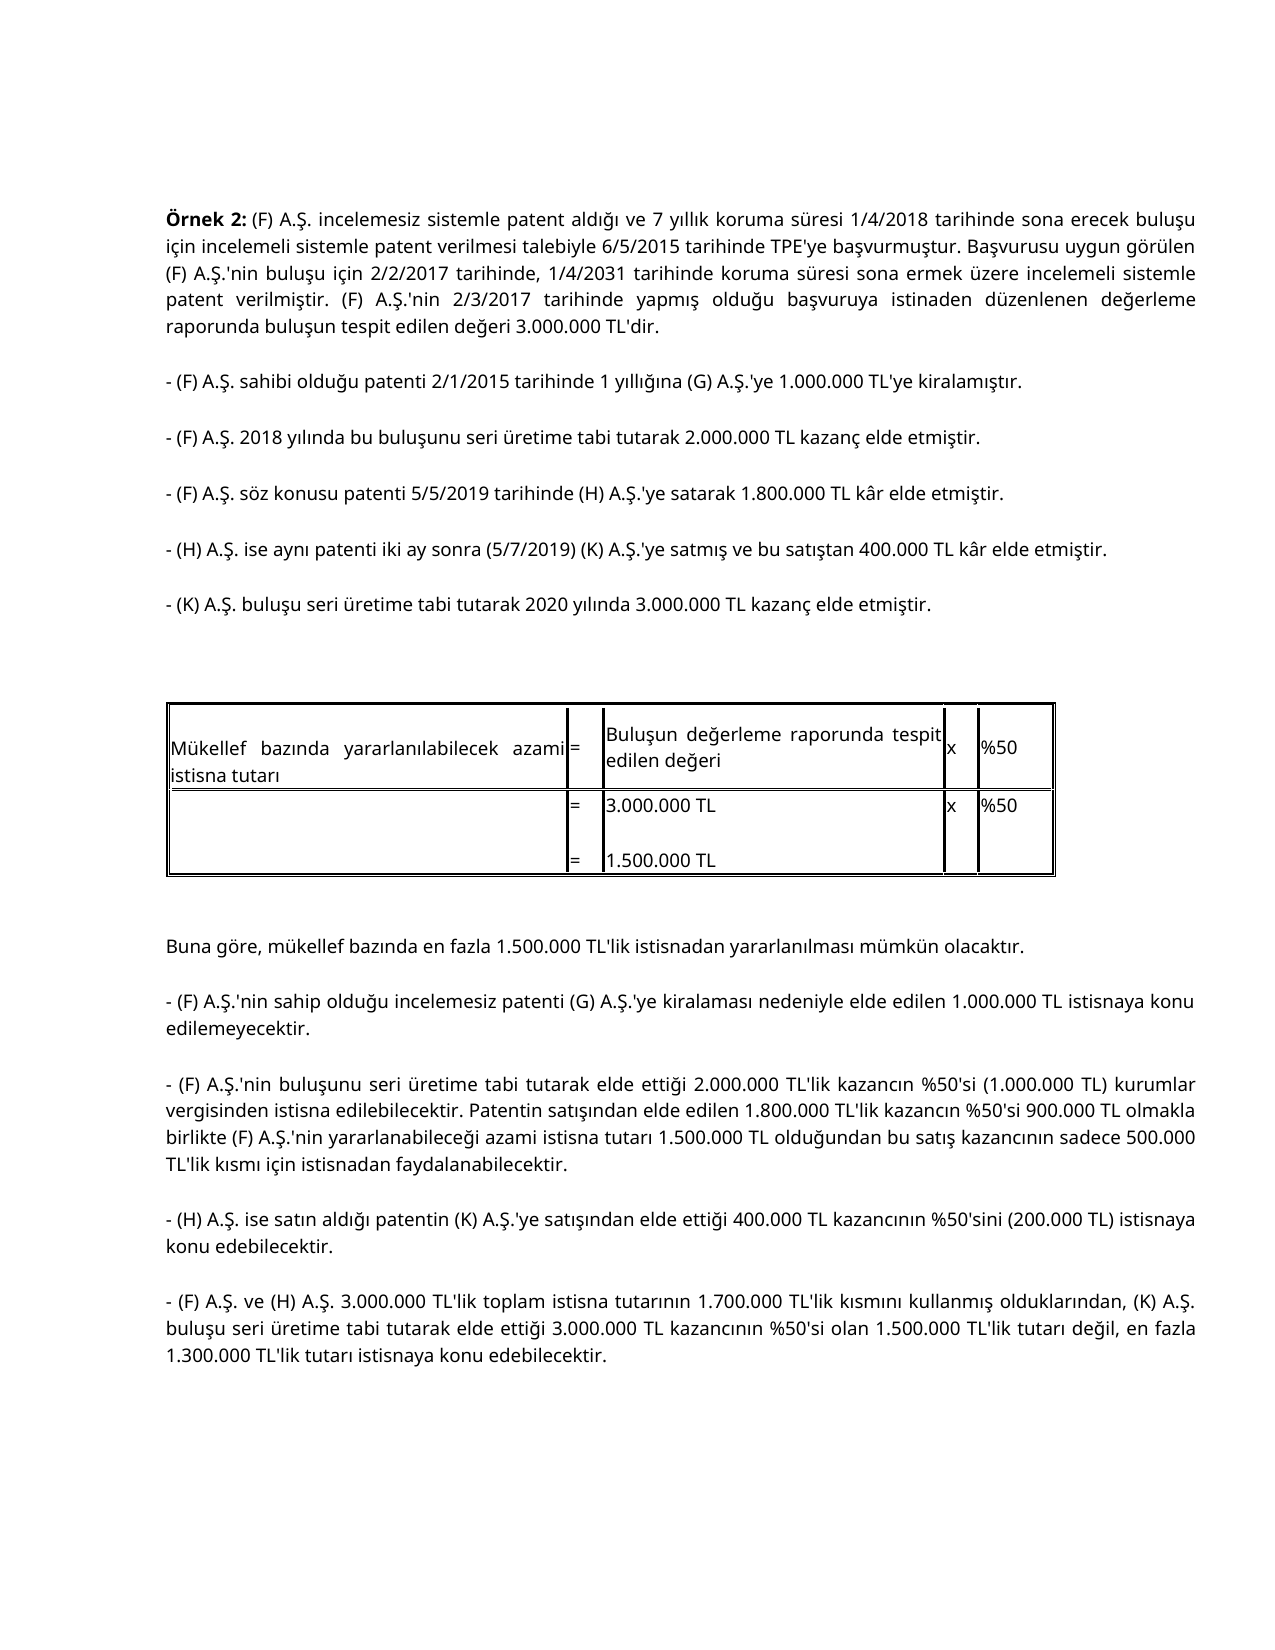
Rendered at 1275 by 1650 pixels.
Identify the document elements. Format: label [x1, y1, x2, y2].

table_cell [150, 150, 1197, 1452]
